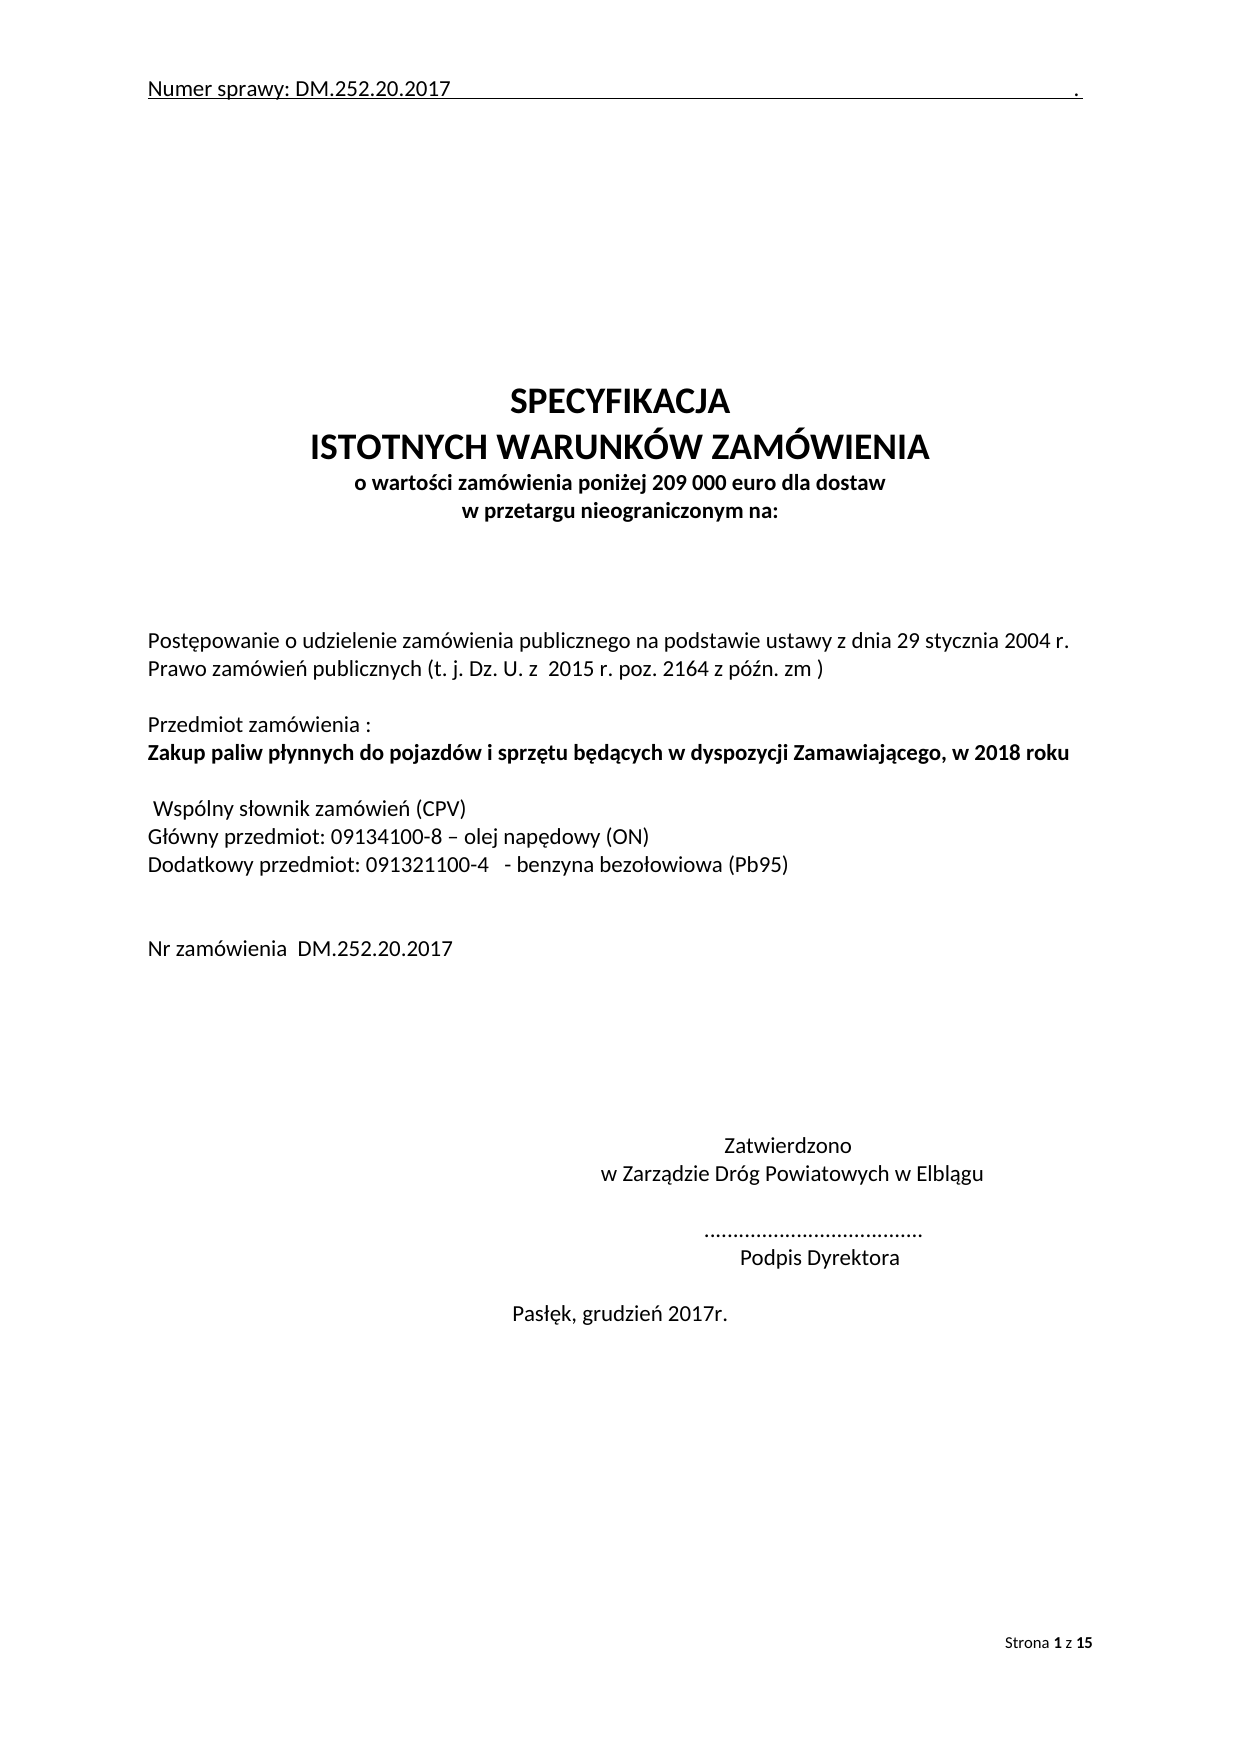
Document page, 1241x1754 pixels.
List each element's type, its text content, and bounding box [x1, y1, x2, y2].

text ISTOTNYCH WARUNKÓW ZAMÓWIENIA [148, 423, 1093, 468]
text Przedmiot zamówienia : [148, 710, 1093, 738]
text Zakup paliw płynnych do pojazdów i sprzętu będących w dyspozycji Zamawiającego, w 2018 roku [148, 738, 1093, 766]
text Pasłęk, grudzień 2017r. [148, 1299, 1093, 1327]
text Wspólny słownik zamówień (CPV) [148, 794, 1093, 822]
text w Zarządzie Dróg Powiatowych w Elblągu [148, 1159, 1093, 1187]
text Główny przedmiot: 09134100-8 – olej napędowy (ON) [148, 822, 1093, 851]
text ...................................... [148, 1215, 1093, 1243]
text o wartości zamówienia poniżej 209 000 euro dla dostaw [148, 468, 1093, 496]
text Zatwierdzono [148, 1131, 1093, 1159]
text w przetargu nieograniczonym na: [148, 496, 1093, 524]
text Podpis Dyrektora [148, 1243, 1093, 1271]
text Postępowanie o udzielenie zamówienia publicznego na podstawie ustawy z dnia 29 stycznia 2004 r. Prawo zamówień publicznych (t. j. Dz. U. z 2015 r. poz. 2164 z późn. zm ) [148, 626, 1093, 682]
text SPECYFIKACJA [148, 377, 1093, 423]
text Nr zamówienia DM.252.20.2017 [148, 934, 1093, 963]
text Dodatkowy przedmiot: 091321100-4 - benzyna bezołowiowa (Pb95) [148, 851, 1093, 878]
